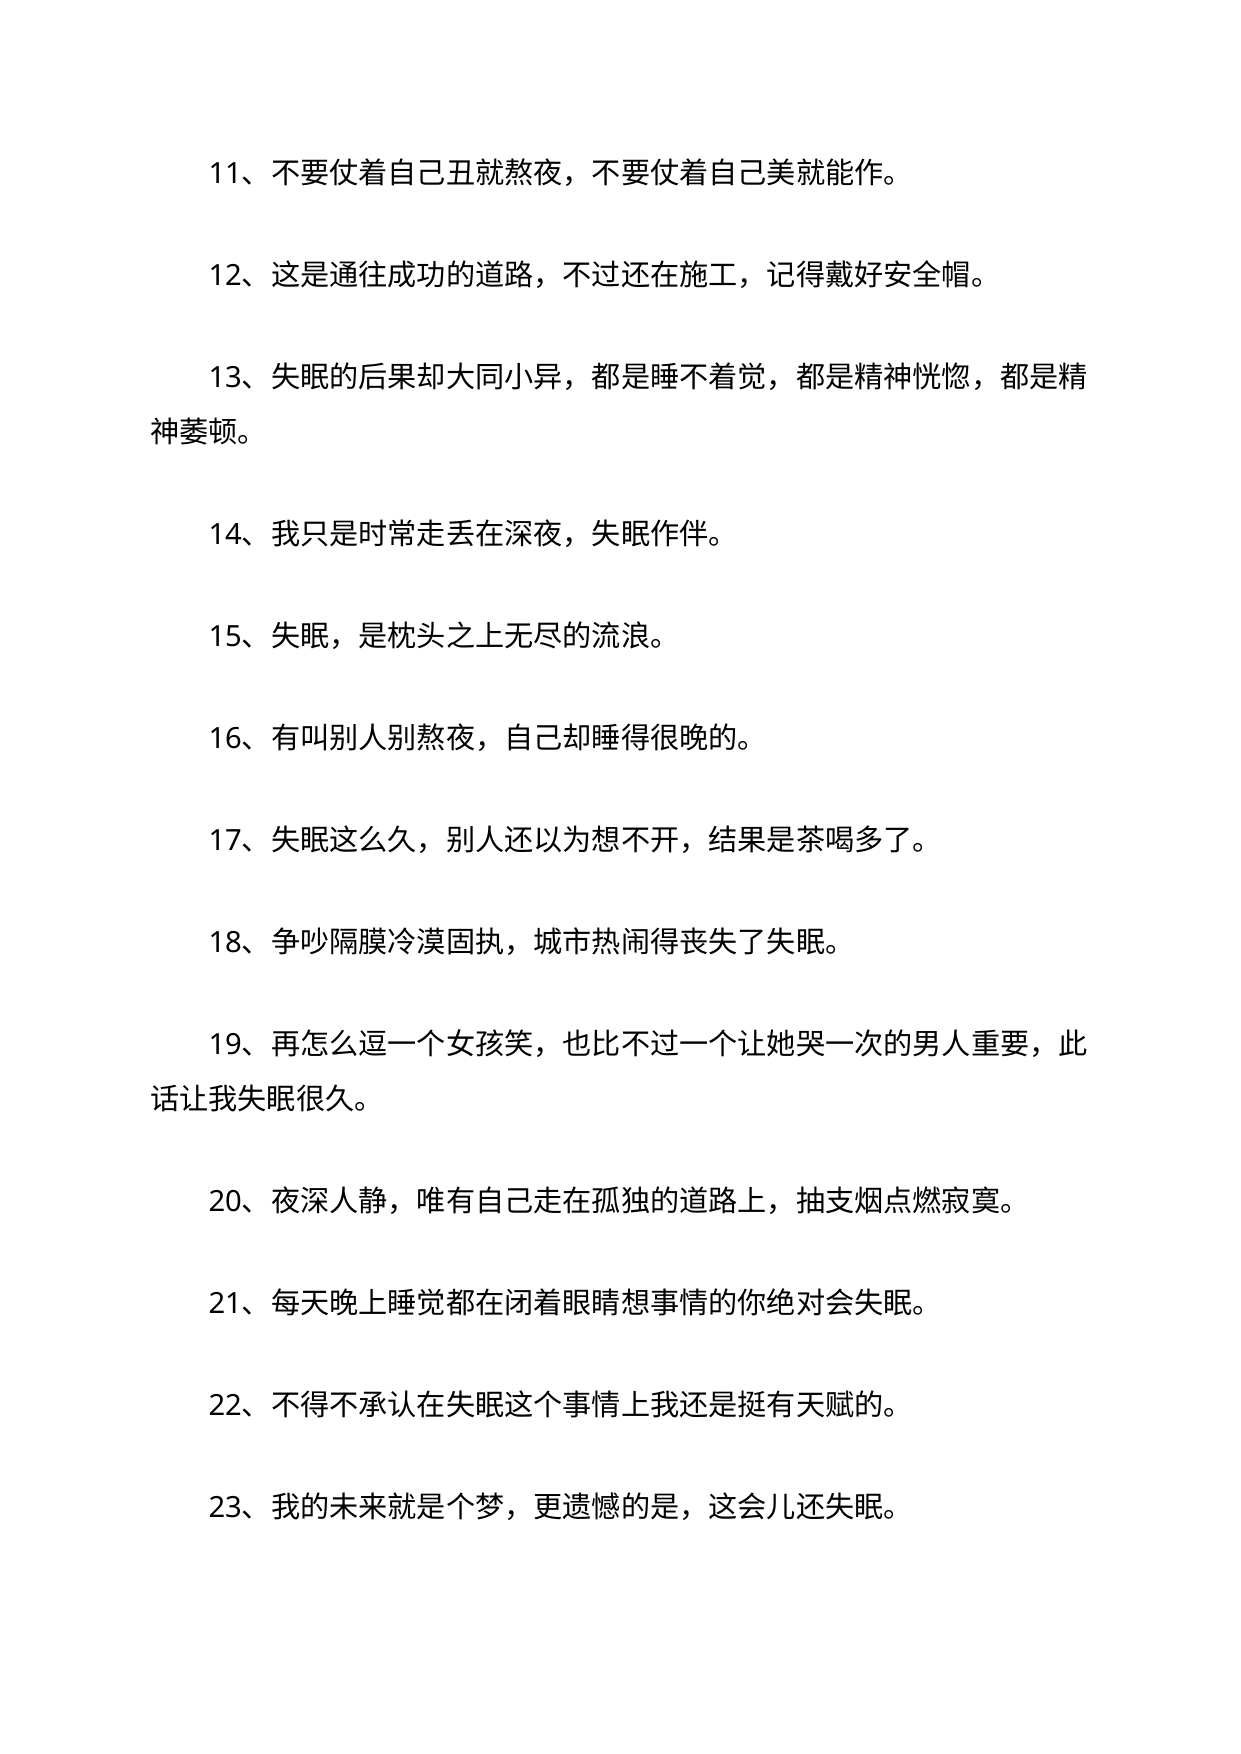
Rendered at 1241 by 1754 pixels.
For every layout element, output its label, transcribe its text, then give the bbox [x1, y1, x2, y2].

text 18、争吵隔膜冷漠固执，城市热闹得丧失了失眠。 [150, 919, 1090, 961]
text 21、每天晚上睡觉都在闭着眼睛想事情的你绝对会失眠。 [150, 1279, 1090, 1322]
text 23、我的未来就是个梦，更遗憾的是，这会儿还失眠。 [150, 1483, 1090, 1526]
text 19、再怎么逗一个女孩笑，也比不过一个让她哭一次的男人重要，此话让我失眠很久。 [150, 1021, 1090, 1118]
text 22、不得不承认在失眠这个事情上我还是挺有天赋的。 [150, 1381, 1090, 1424]
text 14、我只是时常走丢在深夜，失眠作伴。 [150, 511, 1090, 553]
text 16、有叫别人别熬夜，自己却睡得很晚的。 [150, 715, 1090, 757]
text 12、这是通往成功的道路，不过还在施工，记得戴好安全帽。 [150, 252, 1090, 294]
text 17、失眠这么久，别人还以为想不开，结果是茶喝多了。 [150, 817, 1090, 859]
text 15、失眠，是枕头之上无尽的流浪。 [150, 613, 1090, 655]
text 11、不要仗着自己丑就熬夜，不要仗着自己美就能作。 [150, 150, 1090, 192]
text 13、失眠的后果却大同小异，都是睡不着觉，都是精神恍惚，都是精神萎顿。 [150, 354, 1090, 451]
text 20、夜深人静，唯有自己走在孤独的道路上，抽支烟点燃寂寞。 [150, 1177, 1090, 1220]
